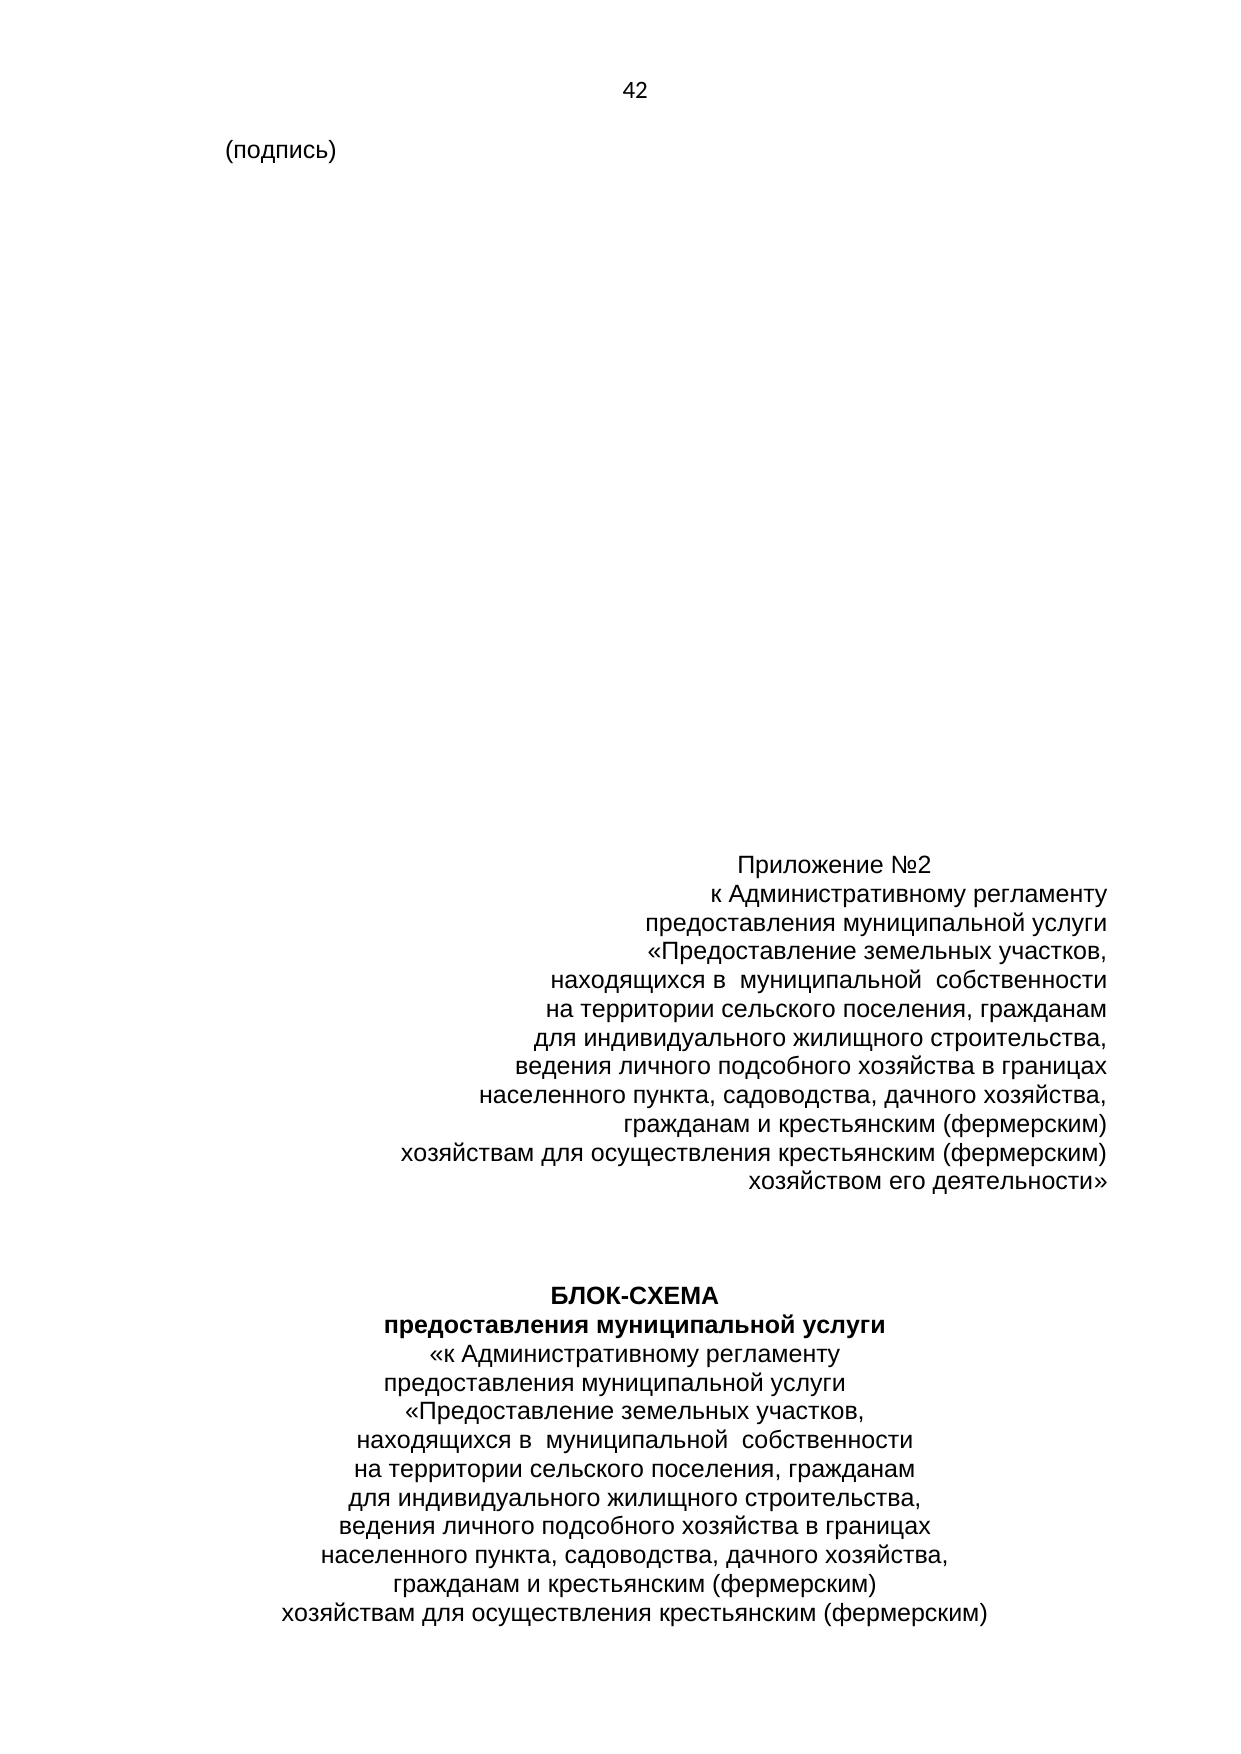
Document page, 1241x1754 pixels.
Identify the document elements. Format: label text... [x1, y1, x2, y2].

text на территории сельского поселения, гражданам [162, 994, 1107, 1022]
text хозяйствам для осуществления крестьянским (фермерским) [162, 1137, 1107, 1166]
text гражданам и крестьянским (фермерским) [162, 1109, 1107, 1137]
text к Административному регламенту [605, 879, 1107, 907]
text ведения личного подсобного хозяйства в границах [162, 1051, 1107, 1080]
text гражданам и крестьянским (фермерским) [162, 1569, 1107, 1597]
text «Предоставление земельных участков, [162, 1396, 1107, 1425]
text хозяйством его деятельности» [605, 1166, 1107, 1195]
text находящихся в муниципальной собственности [162, 1425, 1107, 1454]
text «Предоставление земельных участков, [162, 936, 1107, 965]
text для индивидуального жилищного строительства, [162, 1022, 1107, 1051]
text на территории сельского поселения, гражданам [162, 1454, 1107, 1482]
text ведения личного подсобного хозяйства в границах [162, 1511, 1107, 1540]
text населенного пункта, садоводства, дачного хозяйства, [162, 1540, 1107, 1569]
text БЛОК-СХЕМА [162, 1281, 1107, 1310]
text Приложение №2 [561, 850, 1107, 879]
text для индивидуального жилищного строительства, [162, 1482, 1107, 1511]
text населенного пункта, садоводства, дачного хозяйства, [162, 1080, 1107, 1109]
text находящихся в муниципальной собственности [162, 965, 1107, 994]
text предоставления муниципальной услуги [605, 907, 1107, 936]
text хозяйствам для осуществления крестьянским (фермерским) [162, 1597, 1107, 1626]
text предоставления муниципальной услуги [162, 1310, 1107, 1339]
text предоставления муниципальной услуги [310, 1367, 1107, 1396]
text (подпись) [162, 135, 1107, 164]
text «к Административному регламенту [162, 1339, 1107, 1367]
